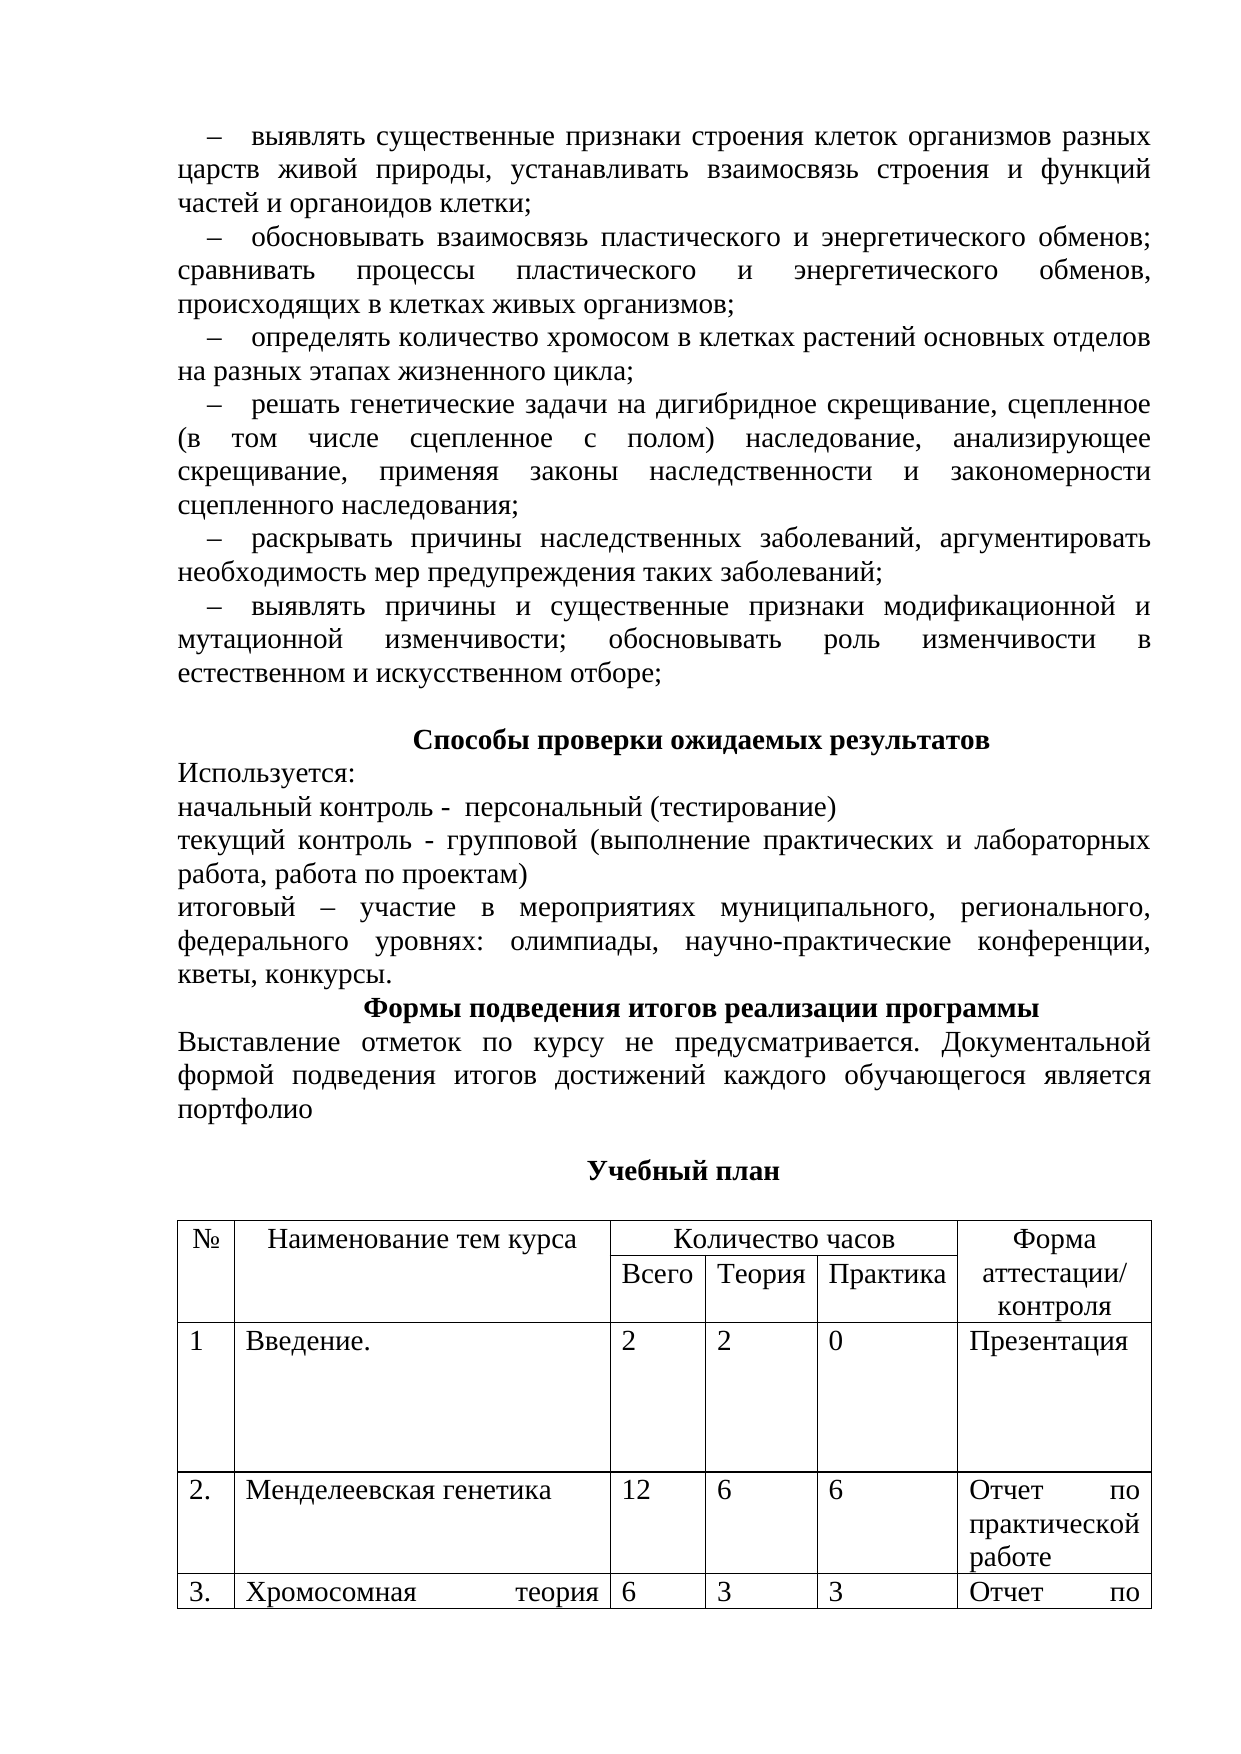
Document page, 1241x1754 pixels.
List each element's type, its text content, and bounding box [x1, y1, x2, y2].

text обосновывать взаимосвязь пластического и энергетического обменов; сравнивать процессы пластического и энергетического обменов, происходящих в клетках живых организмов; [177, 219, 1152, 319]
table_header Наименование тем курса [235, 1221, 610, 1322]
table_cell 2. [178, 1473, 234, 1573]
text раскрывать причины наследственных заболеваний, аргументировать необходимость мер предупреждения таких заболеваний; [177, 521, 1152, 588]
table_cell 6 [706, 1473, 817, 1573]
text решать генетические задачи на дигибридное скрещивание, сцепленное (в том числе сцепленное с полом) наследование, анализирующее скрещивание, применяя законы наследственности и закономерности сцепленного наследования; [177, 386, 1152, 521]
table_cell 3 [818, 1574, 957, 1608]
text Учебный план [215, 1153, 1152, 1187]
table_header № [178, 1221, 234, 1322]
table_cell 1 [178, 1323, 234, 1471]
table_cell 2 [706, 1323, 817, 1471]
text текущий контроль - групповой (выполнение практических и лабораторных работа, работа по проектам) [177, 822, 1152, 889]
text Используется: [177, 755, 1152, 789]
table_cell Менделеевская генетика [235, 1473, 610, 1573]
table_cell Отчет по практической работе [958, 1473, 1151, 1573]
table_header Количество часов [611, 1221, 957, 1255]
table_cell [235, 1574, 610, 1608]
text определять количество хромосом в клетках растений основных отделов на разных этапах жизненного цикла; [177, 319, 1152, 386]
text выявлять причины и существенные признаки модификационной и мутационной изменчивости; обосновывать роль изменчивости в естественном и искусственном отборе; [177, 588, 1152, 688]
table_cell Теория [706, 1256, 817, 1322]
text Выставление отметок по курсу не предусматривается. Документальной формой подведения итогов достижений каждого обучающегося является портфолио [177, 1024, 1152, 1124]
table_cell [958, 1574, 1151, 1608]
table_cell 6 [818, 1473, 957, 1573]
table_cell 6 [611, 1574, 705, 1608]
table_header Форма аттестации/ контроля [958, 1221, 1151, 1322]
text начальный контроль - персональный (тестирование) [177, 789, 1152, 822]
table_cell 12 [611, 1473, 705, 1573]
subtitle Формы подведения итогов реализации программы [177, 990, 1152, 1024]
table_cell 3. [178, 1574, 234, 1608]
table_cell Практика [818, 1256, 957, 1322]
table_cell 2 [611, 1323, 705, 1471]
table_cell Презентация [958, 1323, 1151, 1471]
text выявлять существенные признаки строения клеток организмов разных царств живой природы, устанавливать взаимосвязь строения и функций частей и органоидов клетки; [177, 118, 1152, 219]
table_cell Введение. [235, 1323, 610, 1471]
table_cell 0 [818, 1323, 957, 1471]
table_cell 3 [706, 1574, 817, 1608]
text итоговый – участие в мероприятиях муниципального, регионального, федерального уровнях: олимпиады, научно-практические конференции, кветы, конкурсы. [177, 889, 1152, 990]
table_cell Всего [611, 1256, 705, 1322]
subtitle Способы проверки ожидаемых результатов [177, 722, 1152, 755]
